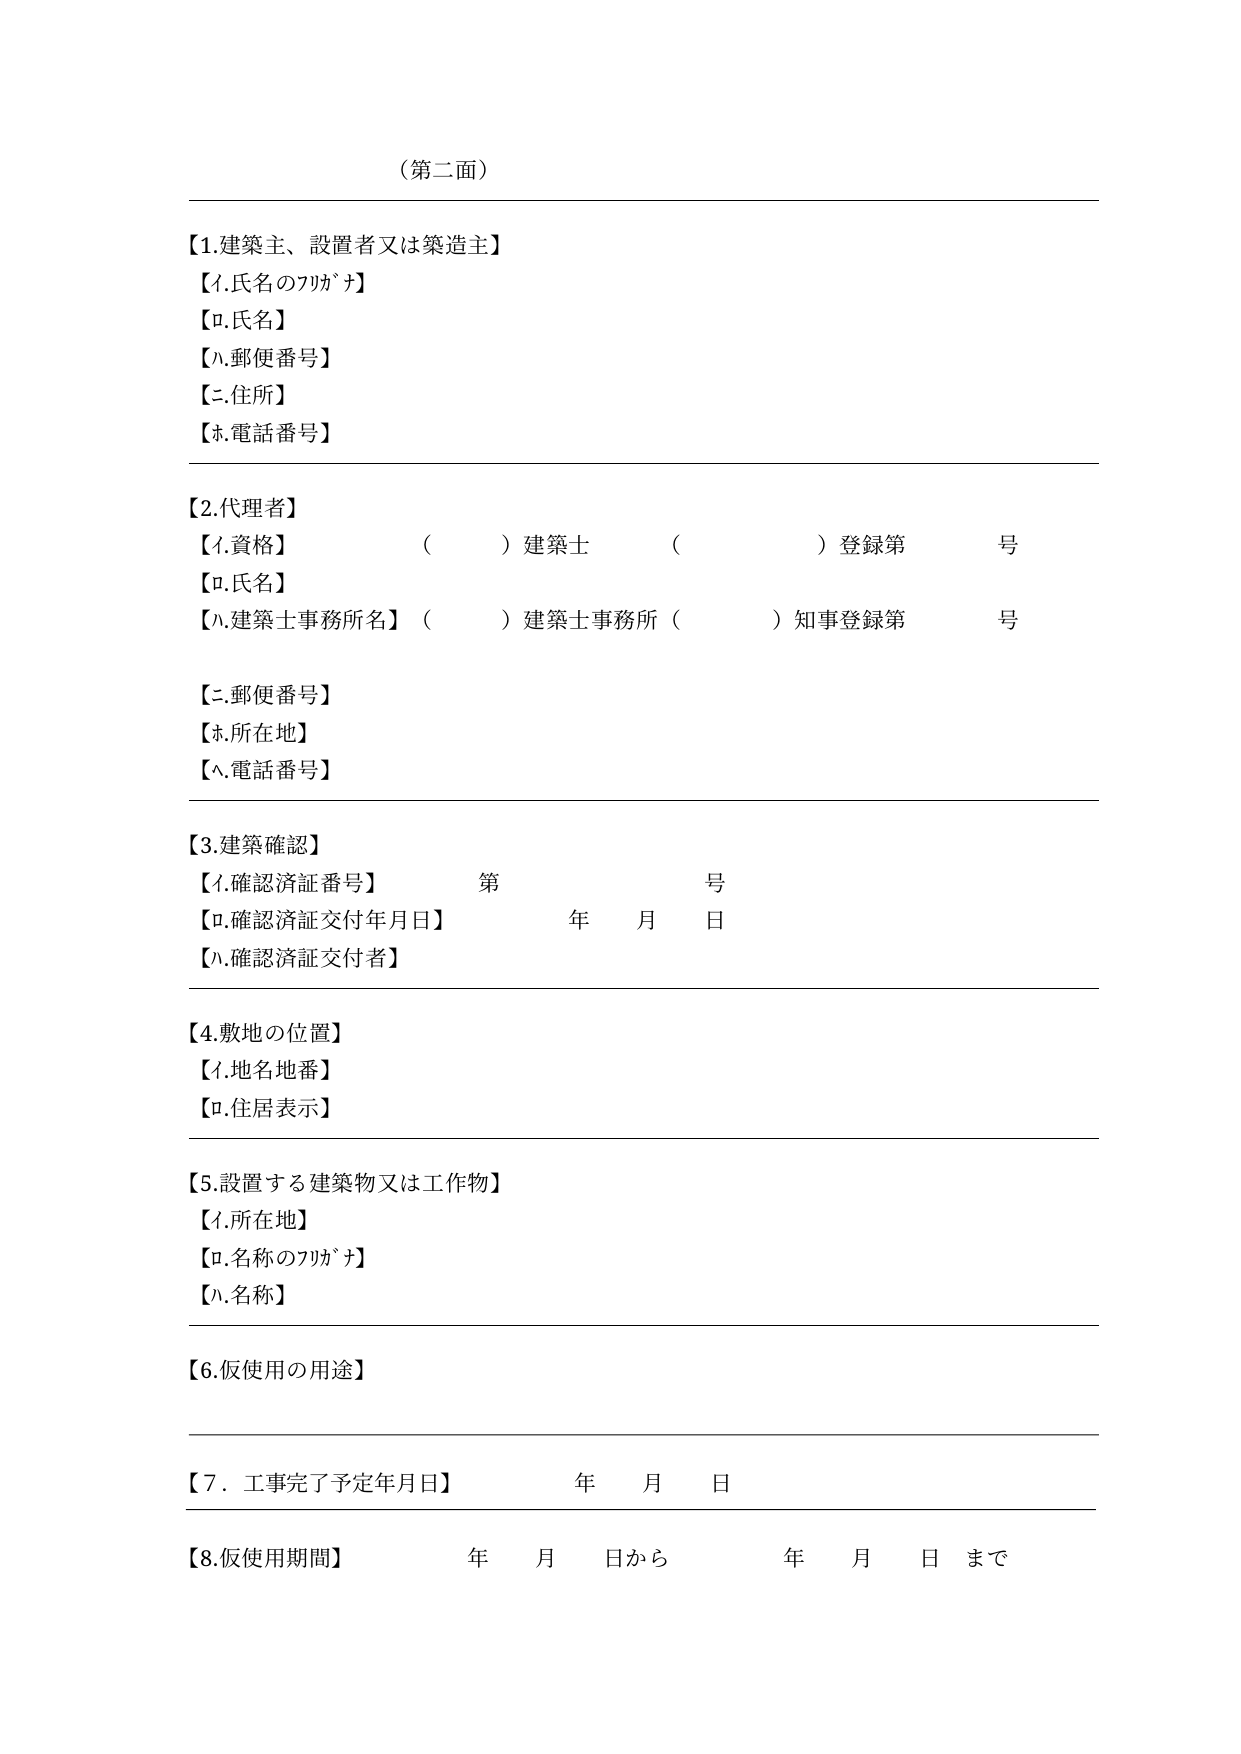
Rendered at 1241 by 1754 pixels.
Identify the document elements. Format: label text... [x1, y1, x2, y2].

text 【ﾆ.住所】 [177, 376, 1063, 413]
text 【ﾊ.建築士事務所名】（ ）建築士事務所（ ）知事登録第 号 [177, 601, 1063, 638]
text 【2.代理者】 [177, 488, 1063, 526]
text 【ﾛ.住居表示】 [177, 1088, 1063, 1126]
text 【ｲ.所在地】 [177, 1201, 1063, 1238]
text 【8.仮使用期間】 年 月 日から 年 月 日 まで [177, 1538, 1063, 1576]
text 【ｲ.確認済証番号】 第 号 [177, 863, 1063, 901]
text 【７．工事完了予定年月日】 年 月 日 [177, 1463, 1063, 1501]
text 【ﾎ.電話番号】 [177, 413, 1063, 451]
text 【ﾍ.電話番号】 [177, 751, 1063, 788]
text 【ﾛ.名称のﾌﾘｶﾞﾅ】 [177, 1238, 1063, 1276]
text 【ﾊ.確認済証交付者】 [177, 938, 1063, 976]
text 【ﾊ.名称】 [177, 1276, 1063, 1313]
text 【ｲ.氏名のﾌﾘｶﾞﾅ】 [177, 263, 1063, 301]
text 【6.仮使用の用途】 [177, 1351, 1063, 1388]
text 【ﾛ.確認済証交付年月日】 年 月 日 [177, 901, 1063, 938]
text 【ﾛ.氏名】 [177, 563, 1063, 601]
text 【3.建築確認】 [177, 826, 1063, 863]
text 【ﾆ.郵便番号】 [177, 676, 1063, 713]
text 【5.設置する建築物又は工作物】 [177, 1163, 1063, 1201]
text （第二面） [177, 151, 1063, 188]
text 【1.建築主、設置者又は築造主】 [177, 226, 1063, 263]
text 【ﾎ.所在地】 [177, 713, 1063, 751]
text 【ﾛ.氏名】 [177, 301, 1063, 338]
text 【ｲ.資格】 （ ）建築士 （ ）登録第 号 [177, 526, 1063, 563]
text 【4.敷地の位置】 [177, 1013, 1063, 1051]
text 【ｲ.地名地番】 [177, 1051, 1063, 1088]
text 【ﾊ.郵便番号】 [177, 338, 1063, 376]
